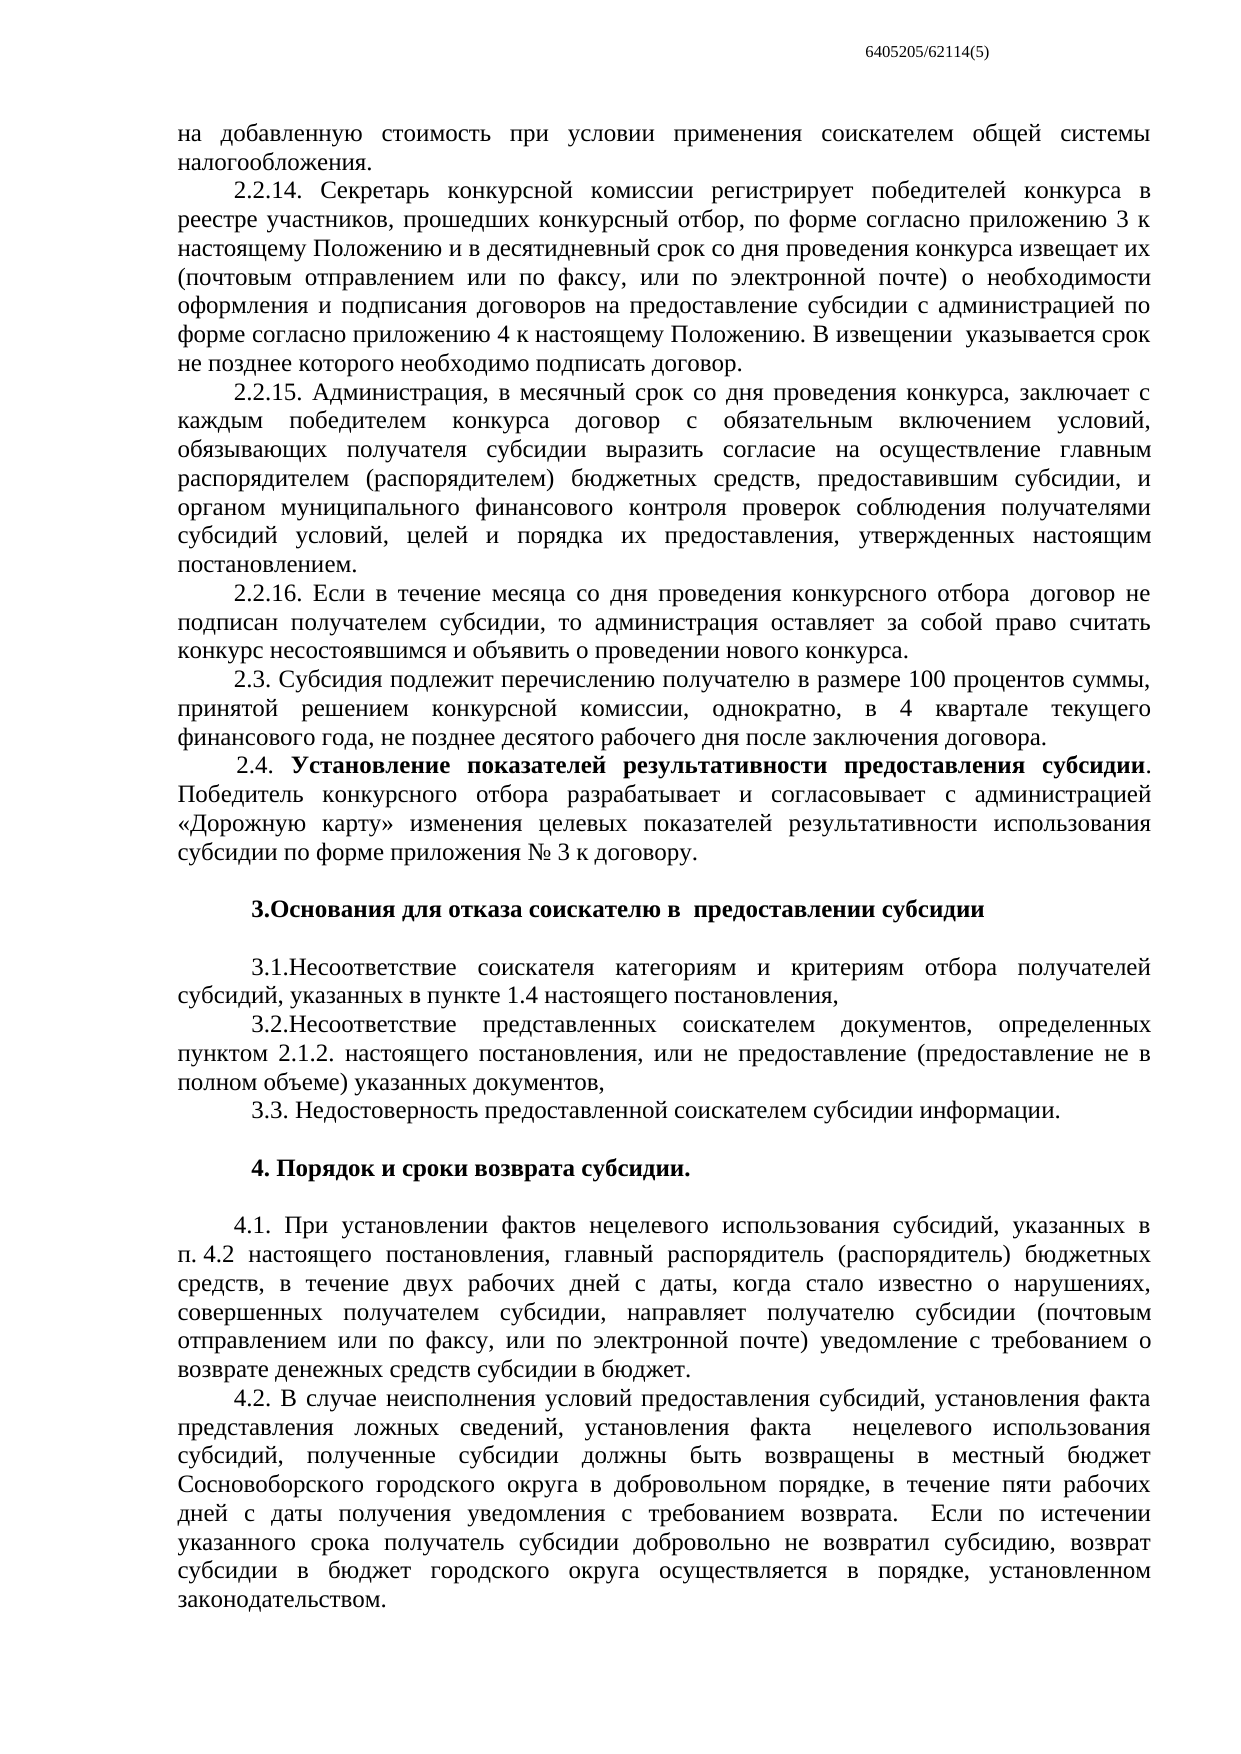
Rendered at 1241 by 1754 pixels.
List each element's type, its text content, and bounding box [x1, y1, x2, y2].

text 2.4. Установление показателей результативности предоставления субсидии. Победитель конкурсного отбора разрабатывает и согласовывает с администрацией «Дорожную карту» изменения целевых показателей результативности использования субсидии по форме приложения № 3 к договору. [177, 751, 1152, 866]
text 3.1.Несоответствие соискателя категориям и критериям отбора получателей субсидий, указанных в пункте 1.4 настоящего постановления, [177, 952, 1152, 1009]
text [177, 118, 1152, 176]
text 4.2. В случае неисполнения условий предоставления субсидий, установления факта представления ложных сведений, установления факта нецелевого использования субсидий, полученные субсидии должны быть возвращены в местный бюджет Сосновоборского городского округа в добровольном порядке, в течение пяти рабочих дней с даты получения уведомления с требованием возврата. Если по истечении указанного срока получатель субсидии добровольно не возвратил субсидию, возврат субсидии в бюджет городского округа осуществляется в порядке, установленном законодательством. [177, 1383, 1152, 1613]
text 2.2.14. Секретарь конкурсной комиссии регистрирует победителей конкурса в реестре участников, прошедших конкурсный отбор, по форме согласно приложению 3 к настоящему Положению и в десятидневный срок со дня проведения конкурса извещает их (почтовым отправлением или по факсу, или по электронной почте) о необходимости оформления и подписания договоров на предоставление субсидии с администрацией по форме согласно приложению 4 к настоящему Положению. В извещении указывается срок не позднее которого необходимо подписать договор. [177, 176, 1152, 377]
text 4.1. При установлении фактов нецелевого использования субсидий, указанных в п. 4.2 настоящего постановления, главный распорядитель (распорядитель) бюджетных средств, в течение двух рабочих дней с даты, когда стало известно о нарушениях, совершенных получателем субсидии, направляет получателю субсидии (почтовым отправлением или по факсу, или по электронной почте) уведомление с требованием о возврате денежных средств субсидии в бюджет. [177, 1211, 1152, 1383]
text 3.3. Недостоверность предоставленной соискателем субсидии информации. [177, 1096, 1152, 1124]
text 3.2.Несоответствие представленных соискателем документов, определенных пунктом 2.1.2. настоящего постановления, или не предоставление (предоставление не в полном объеме) указанных документов, [177, 1009, 1152, 1096]
text 4. Порядок и сроки возврата субсидии. [177, 1153, 1152, 1182]
text 2.2.15. Администрация, в месячный срок со дня проведения конкурса, заключает с каждым победителем конкурса договор с обязательным включением условий, обязывающих получателя субсидии выразить согласие на осуществление главным распорядителем (распорядителем) бюджетных средств, предоставившим субсидии, и органом муниципального финансового контроля проверок соблюдения получателями субсидий условий, целей и порядка их предоставления, утвержденных настоящим постановлением. [177, 377, 1152, 578]
text 2.3. Субсидия подлежит перечислению получателю в размере 100 процентов суммы, принятой решением конкурсной комиссии, однократно, в 4 квартале текущего финансового года, не позднее десятого рабочего дня после заключения договора. [177, 664, 1152, 751]
text 3.Основания для отказа соискателю в предоставлении субсидии [177, 894, 1152, 923]
text 2.2.16. Если в течение месяца со дня проведения конкурсного отбора договор не подписан получателем субсидии, то администрация оставляет за собой право считать конкурс несостоявшимся и объявить о проведении нового конкурса. [177, 578, 1152, 664]
